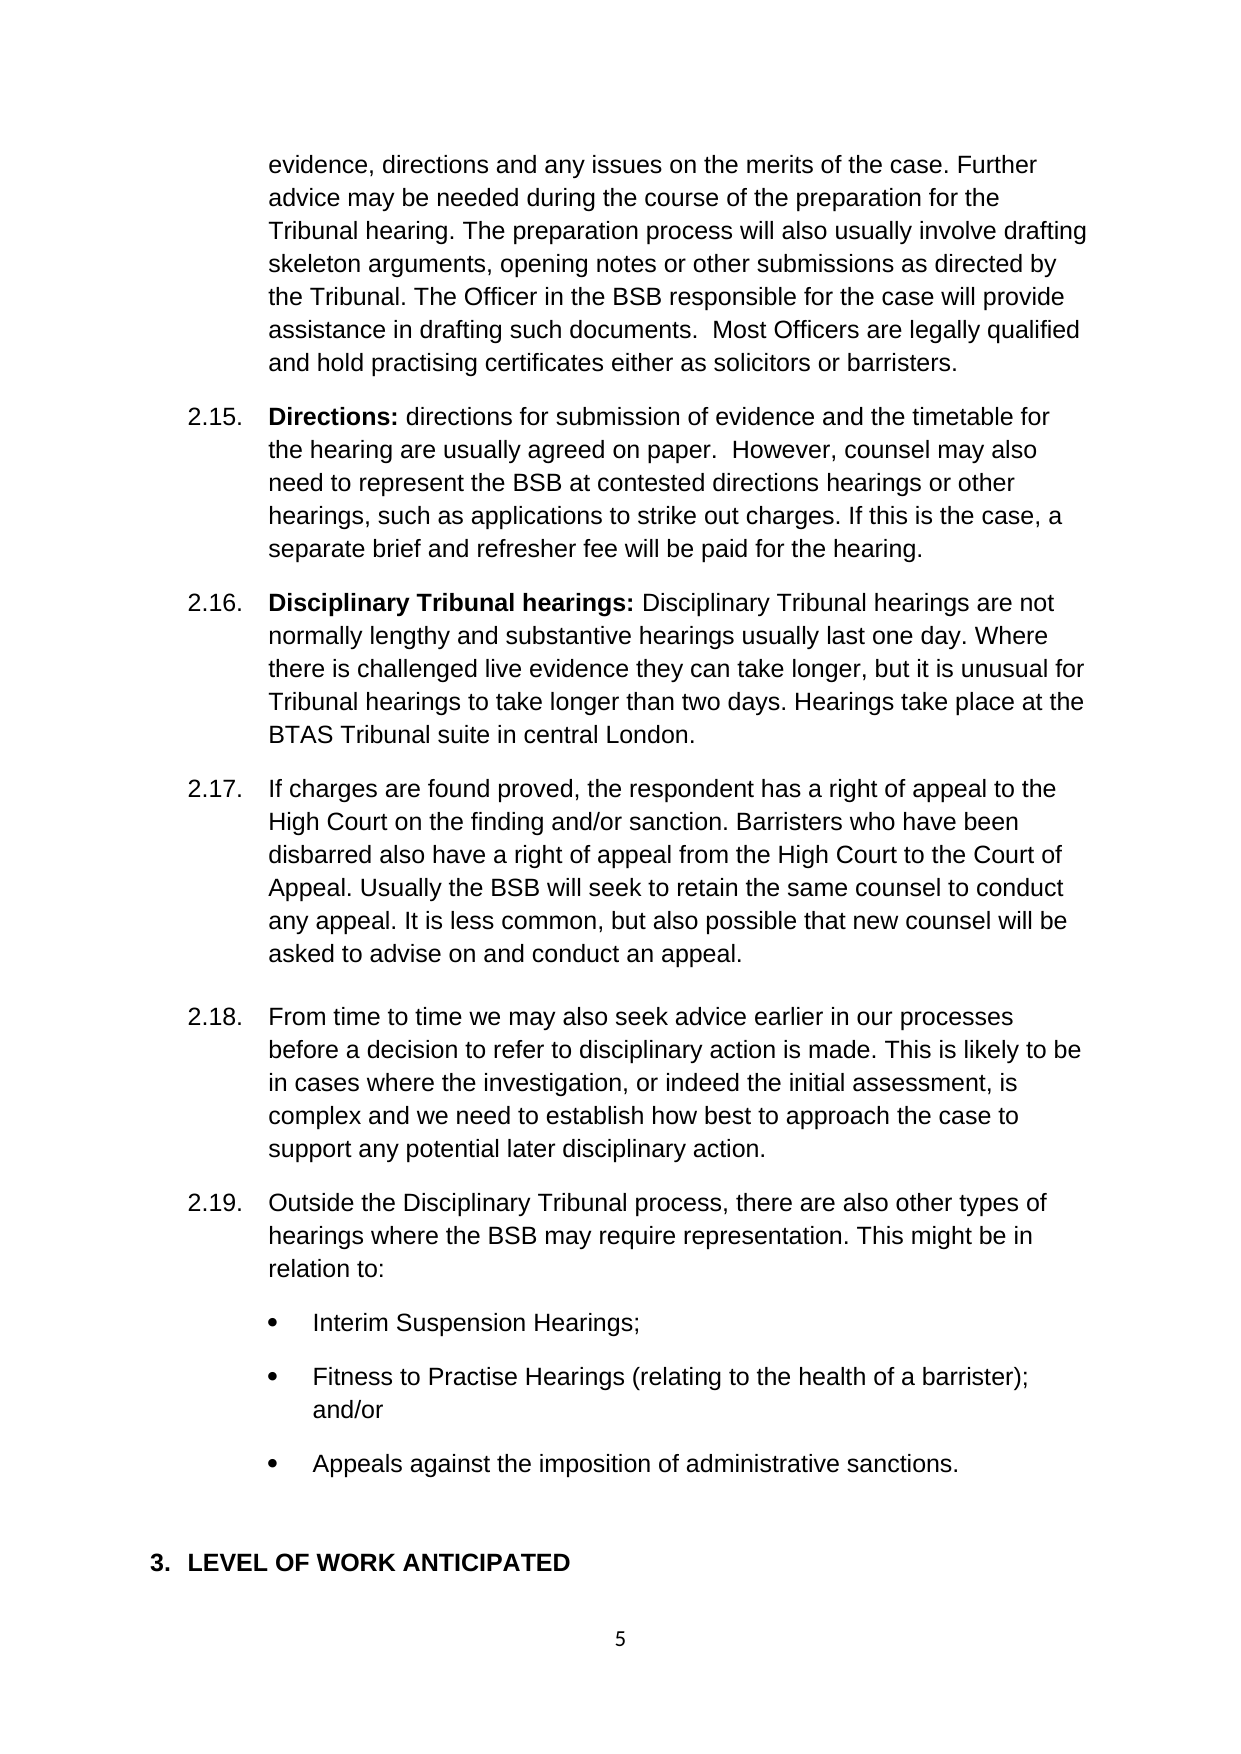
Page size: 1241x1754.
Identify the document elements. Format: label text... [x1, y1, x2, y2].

list If charges are found proved, the respondent has a right of appeal to the High Court on the finding and/or sanction. Barristers who have been disbarred also have a right of appeal from the High Court to the Court of Appeal. Usually the BSB will seek to retain the same counsel to conduct any appeal. It is less common, but also possible that new counsel will be asked to advise on and conduct an appeal. [187, 774, 1090, 968]
list Interim Suspension Hearings; [268, 1308, 1090, 1337]
list Directions: directions for submission of evidence and the timetable for the hearing are usually agreed on paper. However, counsel may also need to represent the BSB at contested directions hearings or other hearings, such as applications to strike out charges. If this is the case, a separate brief and refresher fee will be paid for the hearing. [187, 402, 1090, 563]
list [187, 150, 1090, 377]
list Appeals against the imposition of administrative sanctions. [268, 1449, 1090, 1478]
list Outside the Disciplinary Tribunal process, there are also other types of hearings where the BSB may require representation. This might be in relation to: [187, 1188, 1090, 1283]
list Fitness to Practise Hearings (relating to the health of a barrister); and/or [268, 1362, 1090, 1424]
list From time to time we may also seek advice earlier in our processes before a decision to refer to disciplinary action is made. This is likely to be in cases where the investigation, or indeed the initial assessment, is complex and we need to establish how best to approach the case to support any potential later disciplinary action. [187, 1002, 1090, 1163]
list Disciplinary Tribunal hearings: Disciplinary Tribunal hearings are not normally lengthy and substantive hearings usually last one day. Where there is challenged live evidence they can take longer, but it is unusual for Tribunal hearings to take longer than two days. Hearings take place at the BTAS Tribunal suite in central London. [187, 588, 1090, 749]
list LEVEL OF WORK ANTICIPATED [150, 1548, 1090, 1577]
